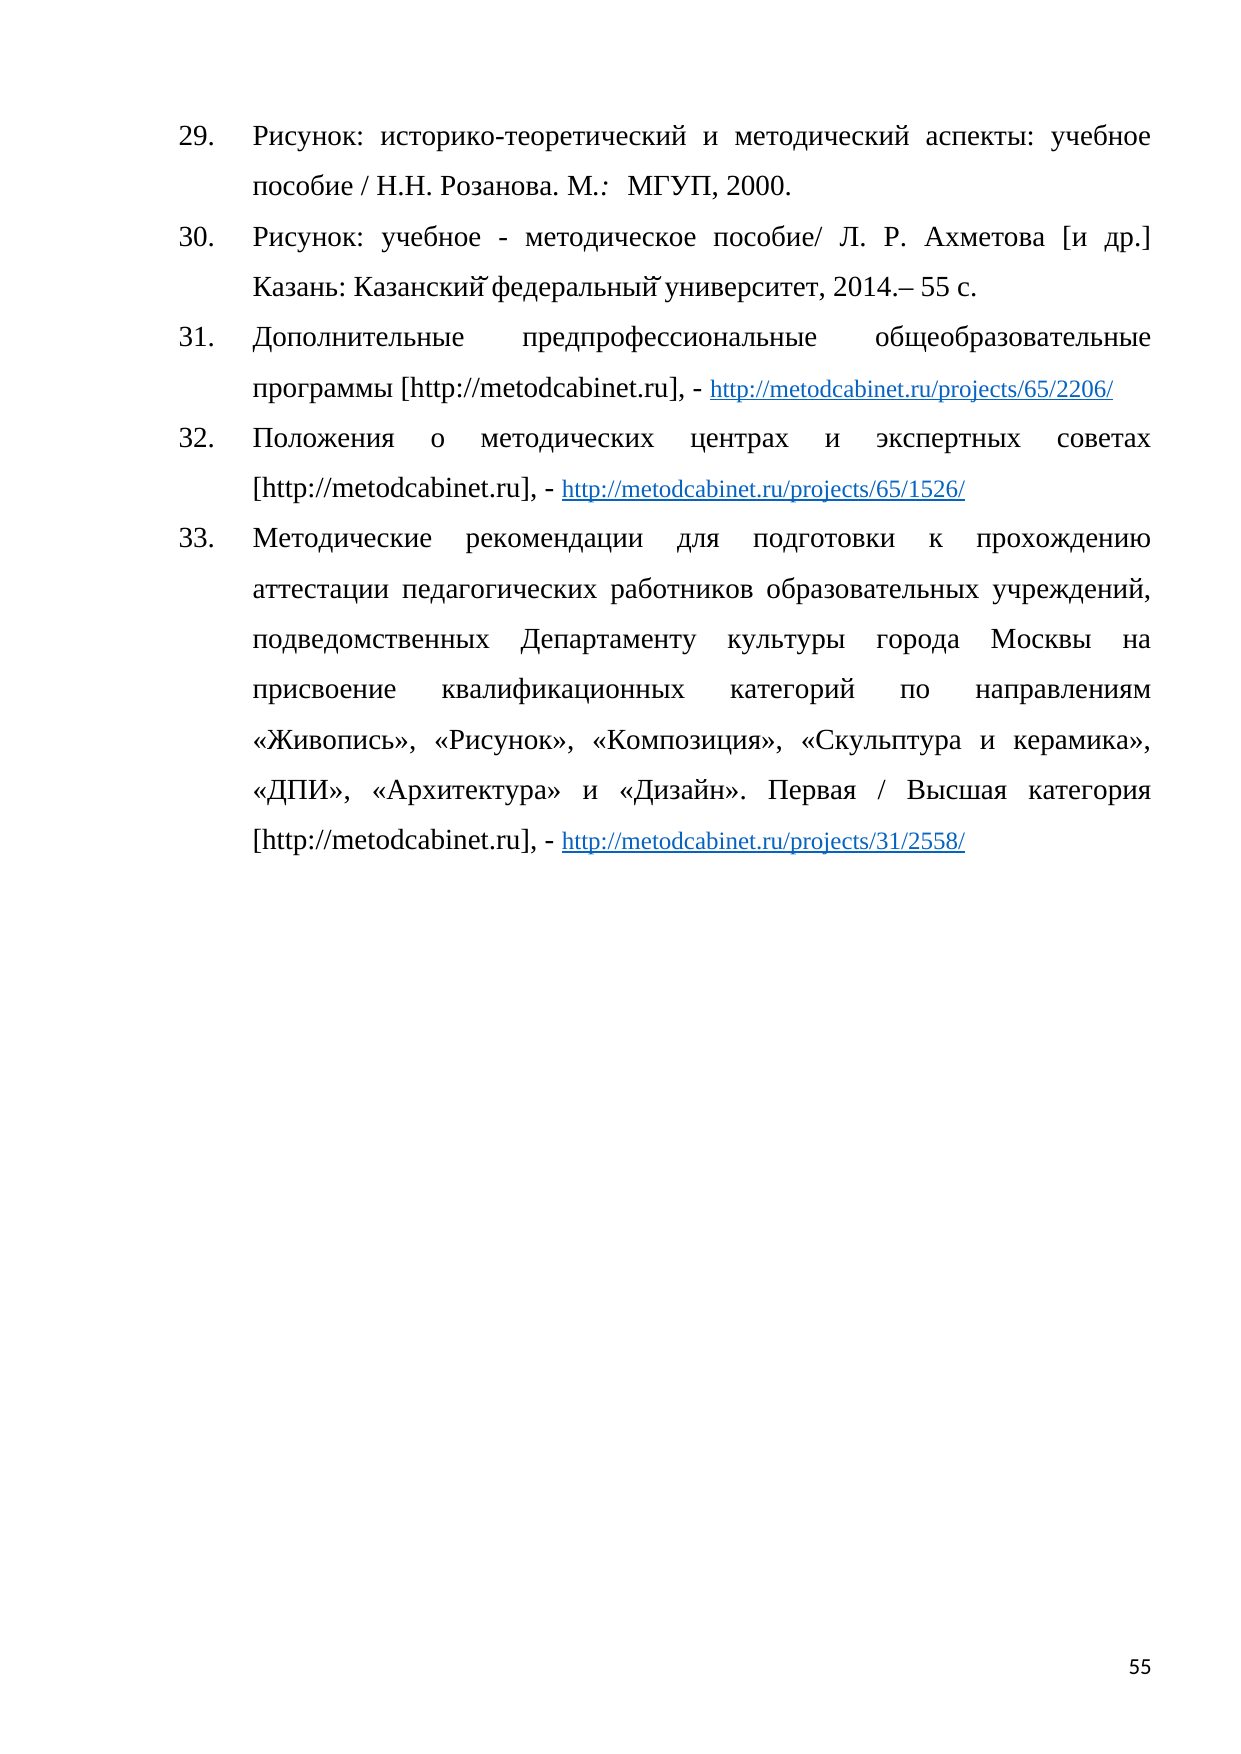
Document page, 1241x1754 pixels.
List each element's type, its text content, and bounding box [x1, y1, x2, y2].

list Рисунок: учебное - методическое пособие/ Л. Р. Ахметова [и др.] Казань: Казанский̆ федеральный̆ университет, 2014.– 55 с. [215, 219, 1152, 303]
list Положения о методических центрах и экспертных советах [http://metodcabinet.ru], - http://metodcabinet.ru/projects/65/1526/ [215, 420, 1152, 504]
list Методические рекомендации для подготовки к прохождению аттестации педагогических работников образовательных учреждений, подведомственных Департаменту культуры города Москвы на присвоение квалификационных категорий по направлениям «Живопись», «Рисунок», «Композиция», «Скульптура и керамика», «ДПИ», «Архитектура» и «Дизайн». Первая / Высшая категория [http://metodcabinet.ru], - http://metodcabinet.ru/projects/31/2558/ [215, 521, 1152, 856]
list Дополнительные предпрофессиональные общеобразовательные программы [http://metodcabinet.ru], - http://metodcabinet.ru/projects/65/2206/ [215, 319, 1152, 403]
list Рисунок: историко-теоретический и методический аспекты: учебное пособие / Н.Н. Розанова. М.: МГУП, 2000. [215, 118, 1152, 202]
